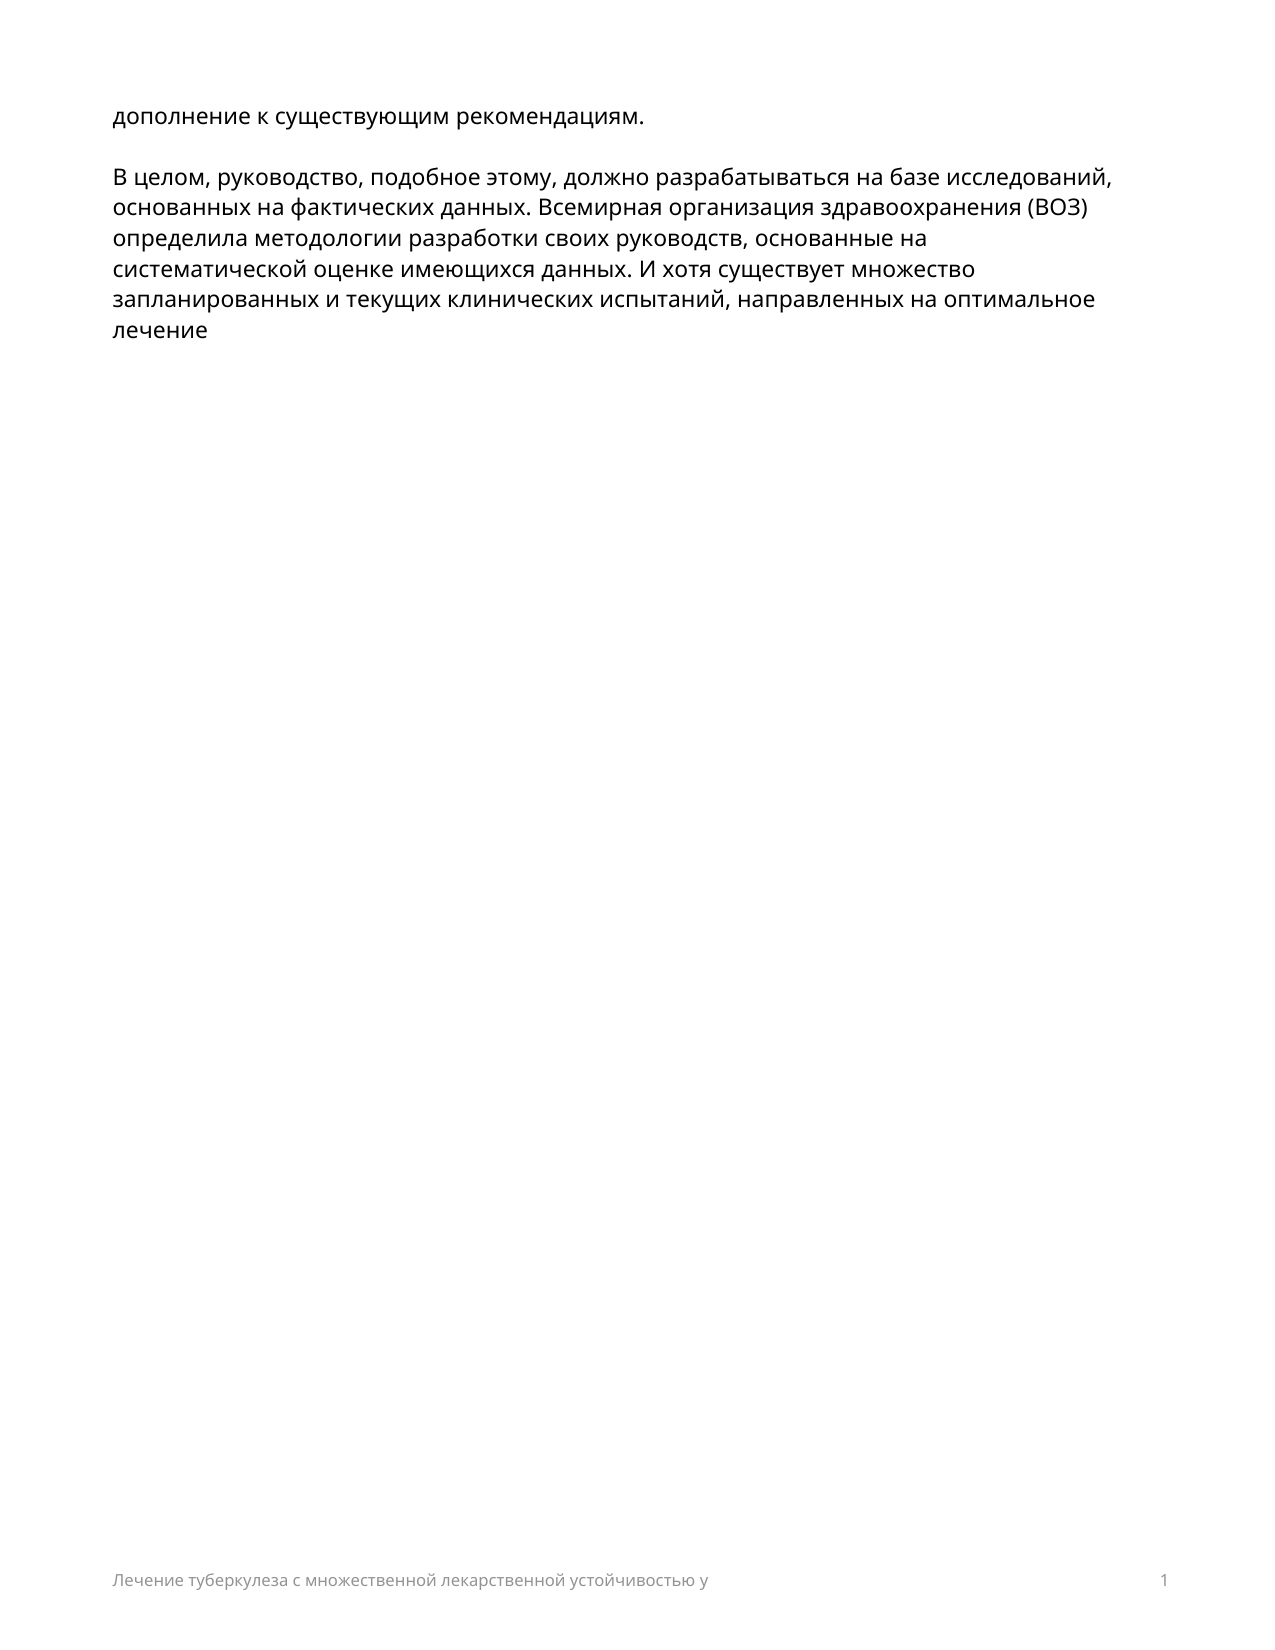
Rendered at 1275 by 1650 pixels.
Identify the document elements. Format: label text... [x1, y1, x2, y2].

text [112, 100, 1156, 131]
text В целом, руководство, подобное этому, должно разрабатываться на базе исследований, основанных на фактических данных. Всемирная организация здравоохранения (ВОЗ) определила методологии разработки своих руководств, основанные на систематической оценке имеющихся данных. И хотя существует множество запланированных и текущих клинических испытаний, направленных на оптимальное лечение [112, 161, 1129, 345]
